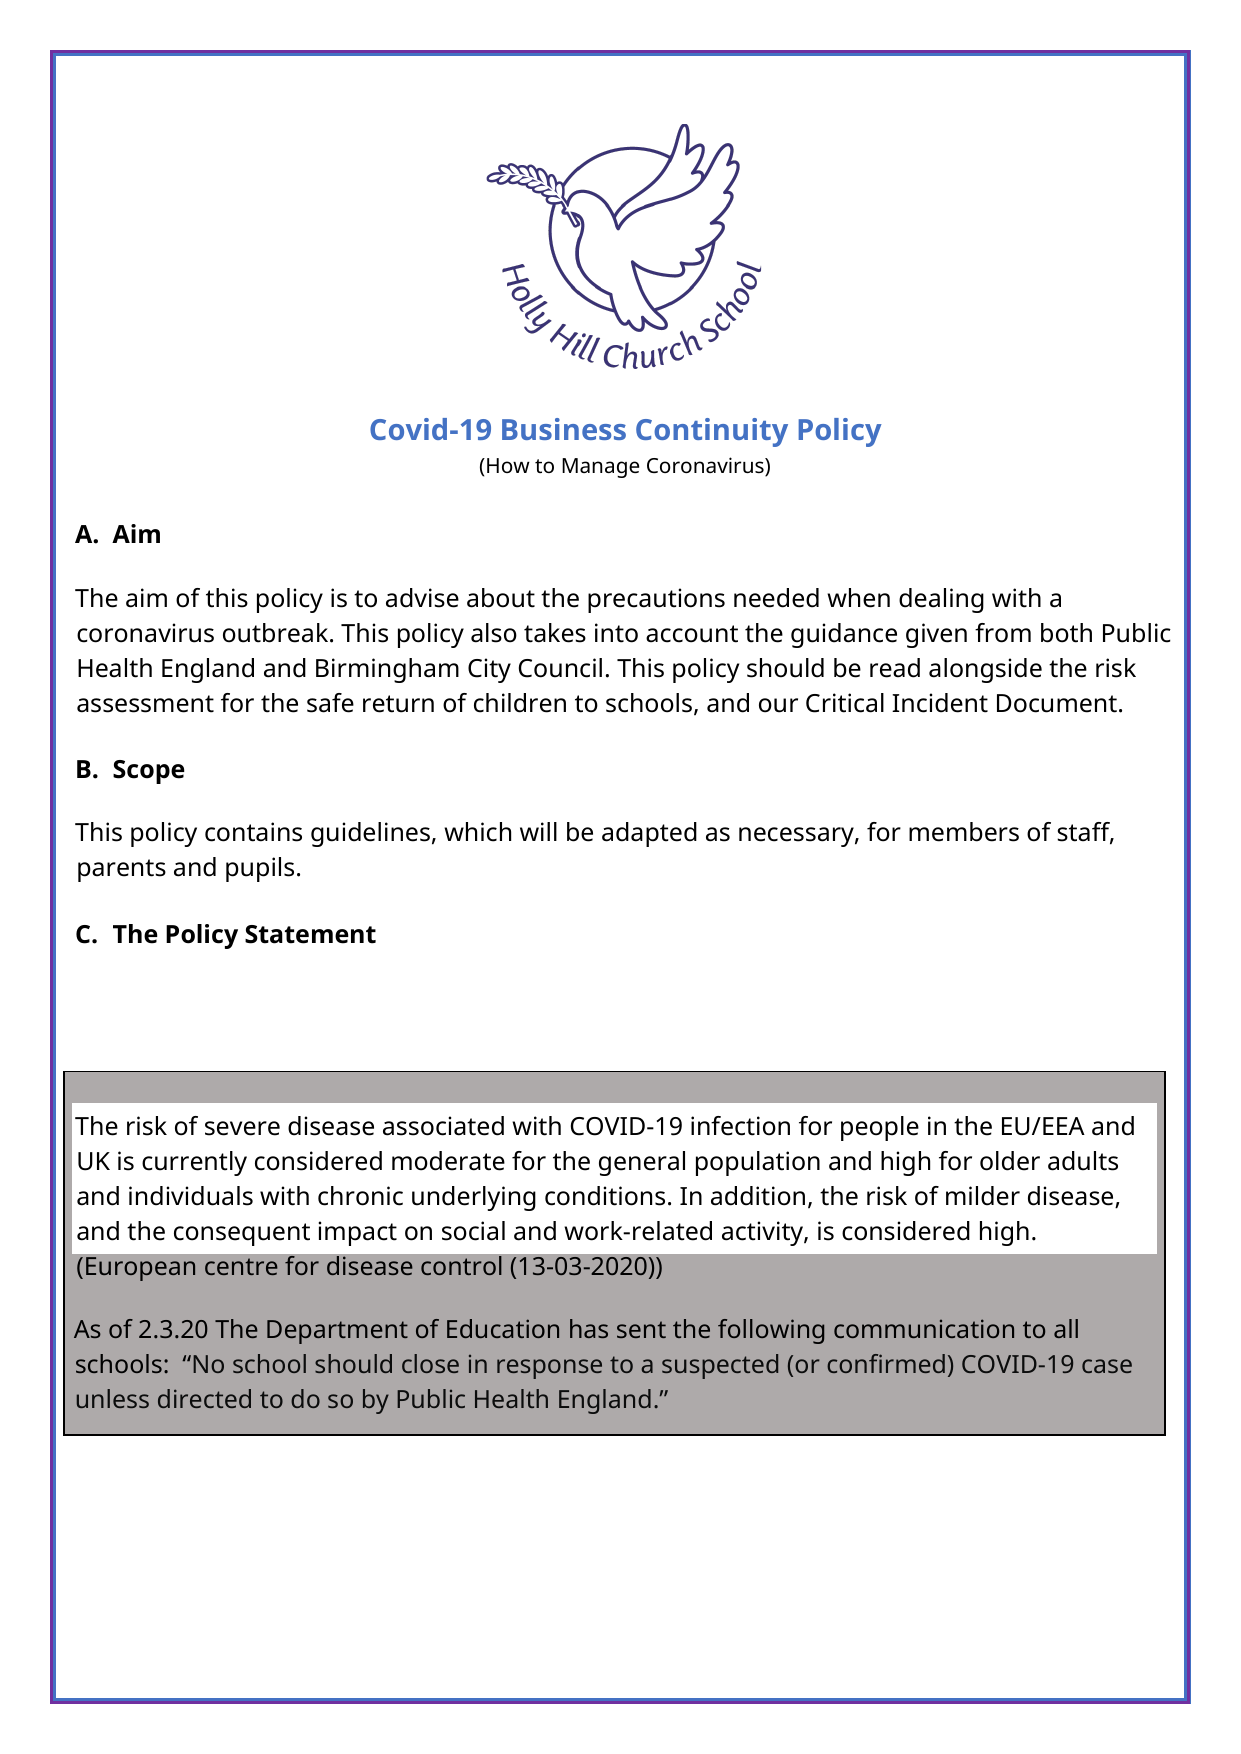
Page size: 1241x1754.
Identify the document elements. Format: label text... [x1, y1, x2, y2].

text This policy contains guidelines, which will be adapted as necessary, for members of staff, parents and pupils. [75, 815, 1172, 884]
text The risk of severe disease associated with COVID-19 infection for people in the EU/EEA and UK is currently considered moderate for the general population and high for older adults and individuals with chronic underlying conditions. In addition, the risk of milder disease, and the consequent impact on social and work-related activity, is considered high.(European centre for disease control (13-03-2020)) [75, 1109, 1154, 1283]
list Aim [75, 517, 1172, 551]
text As of 2.3.20 The Department of Education has sent the following communication to all schools: “No school should close in response to a suspected (or confirmed) COVID-19 case unless directed to do so by Public Health England.” [73, 1312, 1162, 1416]
text (How to Manage Coronavirus) [77, 452, 1172, 480]
list Scope [75, 752, 1172, 786]
list The Policy Statement [75, 917, 1172, 951]
text The aim of this policy is to advise about the precautions needed when dealing with a coronavirus outbreak. This policy also takes into account the guidance given from both Public Health England and Birmingham City Council. This policy should be read alongside the risk assessment for the safe return of children to schools, and our Critical Incident Document. [75, 580, 1172, 719]
text Covid-19 Business Continuity Policy [78, 409, 1172, 448]
picture [486, 124, 762, 369]
